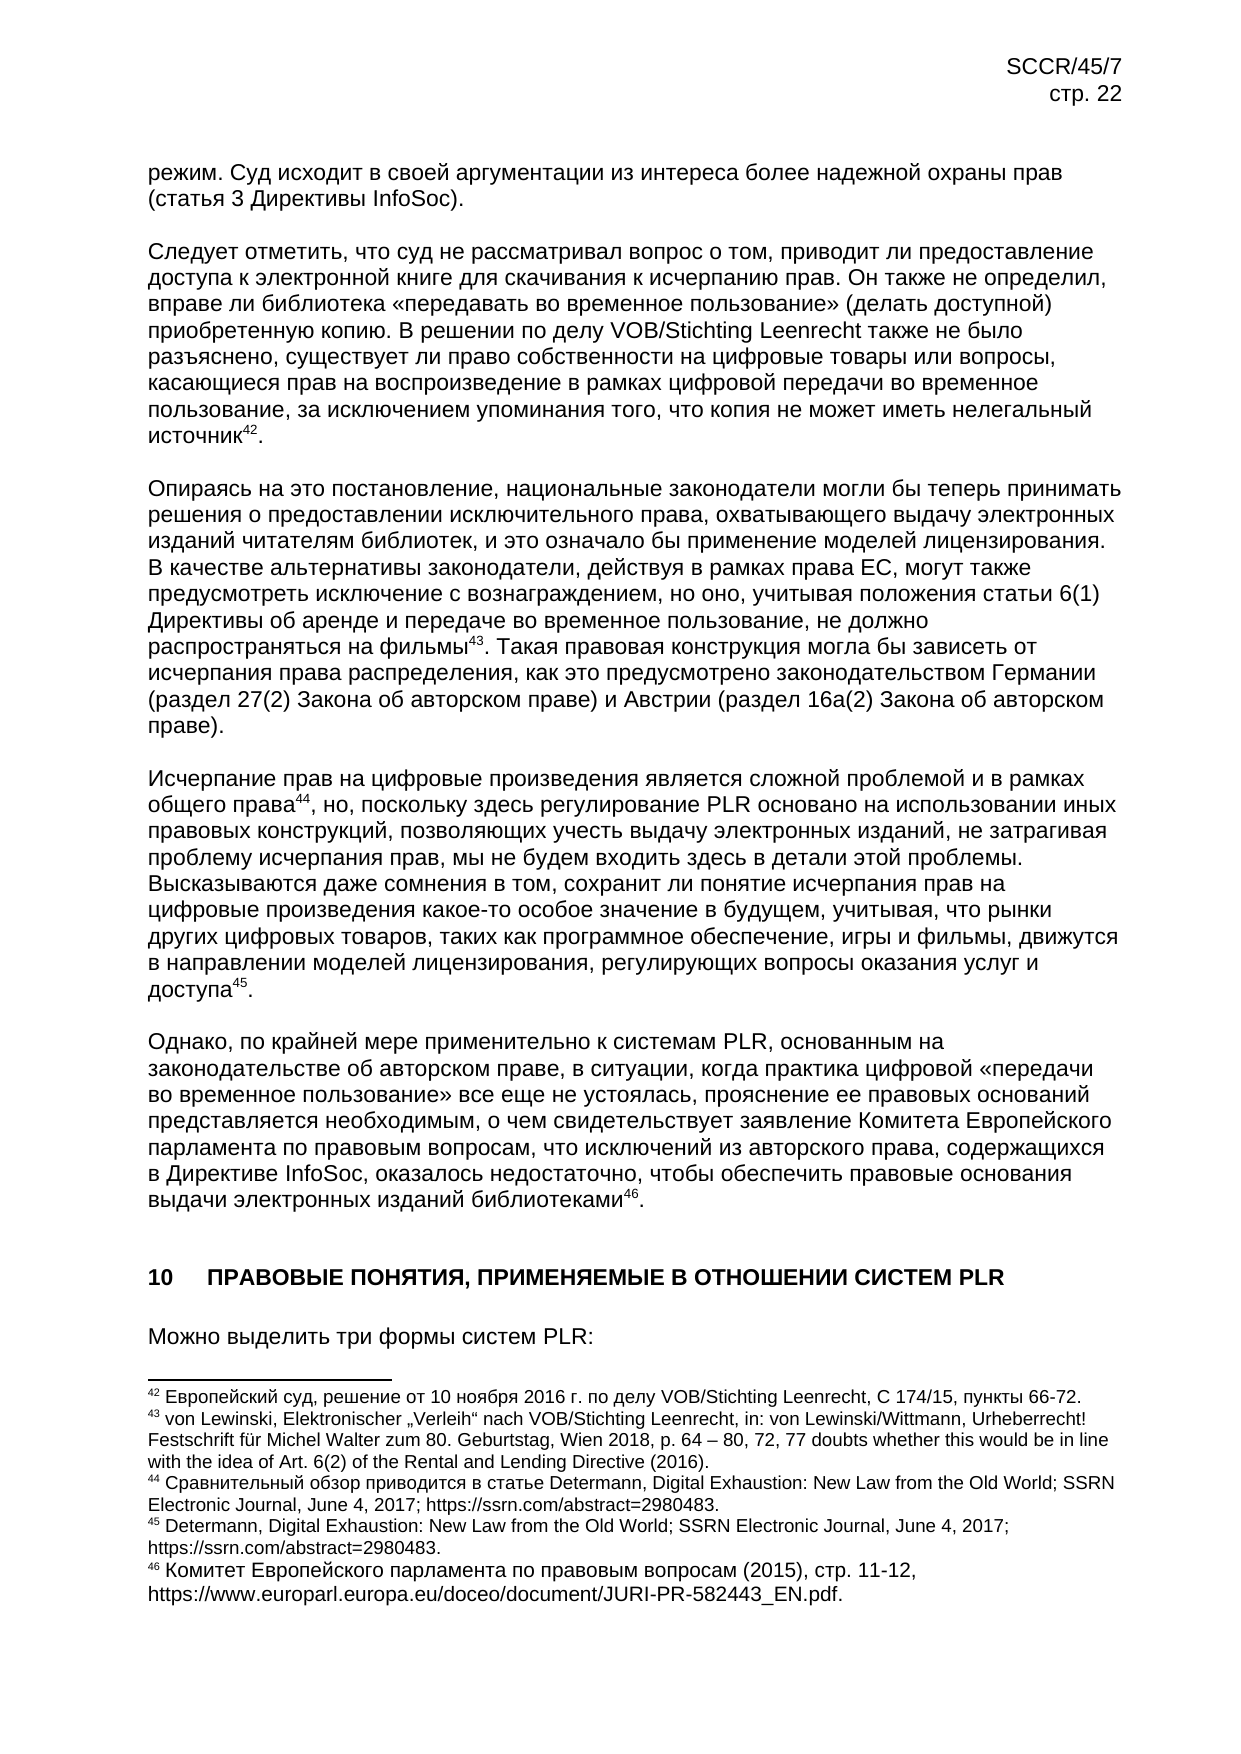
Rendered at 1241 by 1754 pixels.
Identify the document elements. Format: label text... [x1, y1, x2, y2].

text Можно выделить три формы систем PLR: [148, 1323, 1122, 1349]
text Опираясь на это постановление, национальные законодатели могли бы теперь принимать решения о предоставлении исключительного права, охватывающего выдачу электронных изданий читателям библиотек, и это означало бы применение моделей лицензирования. В качестве альтернативы законодатели, действуя в рамках права ЕС, могут также предусмотреть исключение с вознаграждением, но оно, учитывая положения статьи 6(1) Директивы об аренде и передаче во временное пользование, не должно распространяться на фильмы. Такая правовая конструкция могла бы зависеть от исчерпания права распределения, как это предусмотрено законодательством Германии (раздел 27(2) Закона об авторском праве) и Австрии (раздел 16а(2) Закона об авторском праве). [148, 475, 1122, 738]
text Исчерпание прав на цифровые произведения является сложной проблемой и в рамках общего права, но, поскольку здесь регулирование PLR основано на использовании иных правовых конструкций, позволяющих учесть выдачу электронных изданий, не затрагивая проблему исчерпания прав, мы не будем входить здесь в детали этой проблемы. Высказываются даже сомнения в том, сохранит ли понятие исчерпания прав на цифровые произведения какое-то особое значение в будущем, учитывая, что рынки других цифровых товаров, таких как программное обеспечение, игры и фильмы, движутся в направлении моделей лицензирования, регулирующих вопросы оказания услуг и доступа. [148, 765, 1122, 1002]
text Следует отметить, что суд не рассматривал вопрос о том, приводит ли предоставление доступа к электронной книге для скачивания к исчерпанию прав. Он также не определил, вправе ли библиотека «передавать во временное пользование» (делать доступной) приобретенную копию. В решении по делу VOB/Stichting Leenrecht также не было разъяснено, существует ли право собственности на цифровые товары или вопросы, касающиеся прав на воспроизведение в рамках цифровой передачи во временное пользование, за исключением упоминания того, что копия не может иметь нелегальный источник. [148, 238, 1122, 448]
text Однако, по крайней мере применительно к системам PLR, основанным на законодательстве об авторском праве, в ситуации, когда практика цифровой «передачи во временное пользование» все еще не устоялась, прояснение ее правовых оснований представляется необходимым, о чем свидетельствует заявление Комитета Европейского парламента по правовым вопросам, что исключений из авторского права, содержащихся в Директиве InfoSoc, оказалось недостаточно, чтобы обеспечить правовые основания выдачи электронных изданий библиотеками. [148, 1028, 1122, 1213]
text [148, 158, 1122, 211]
subtitle ПРАВОВЫЕ ПОНЯТИЯ, ПРИМЕНЯЕМЫЕ В ОТНОШЕНИИ СИСТЕМ PLR [148, 1264, 1122, 1290]
